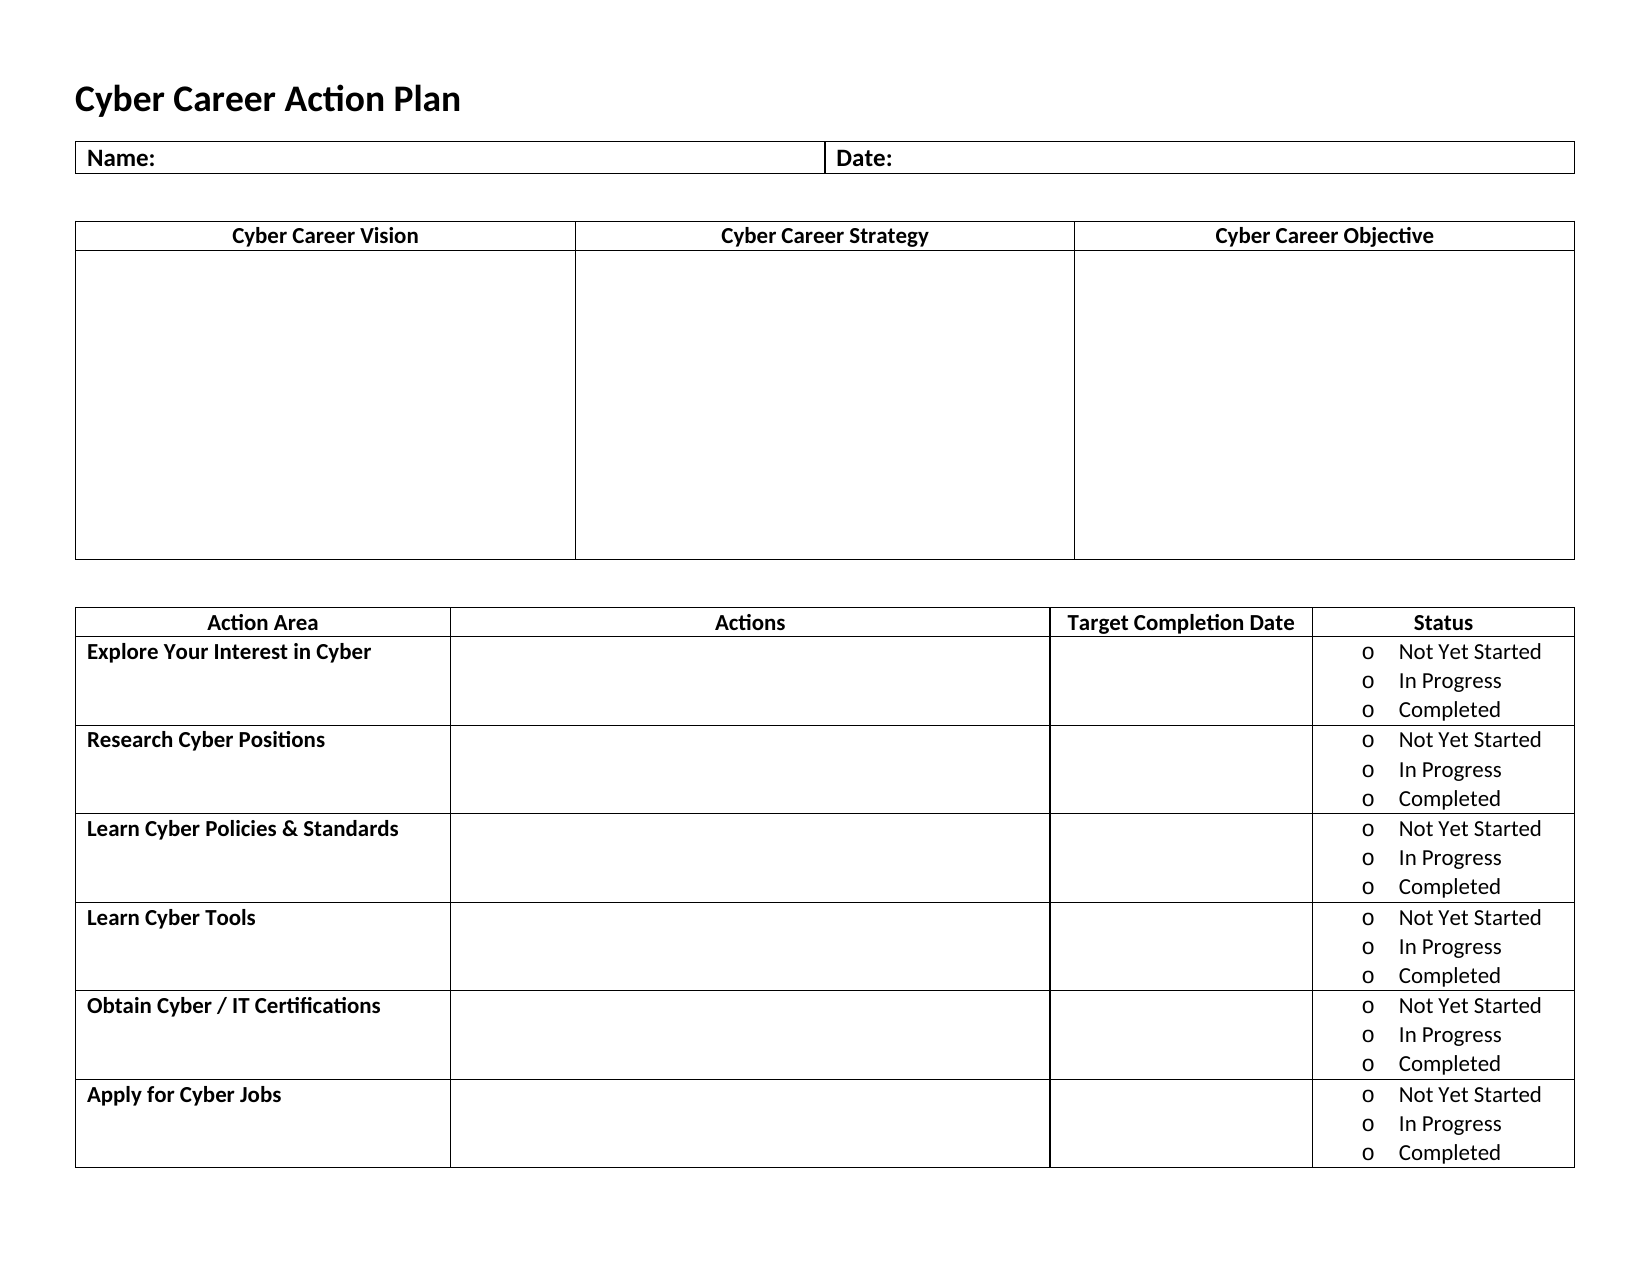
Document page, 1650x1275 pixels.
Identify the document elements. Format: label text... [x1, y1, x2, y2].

table_cell Learn Cyber Policies & Standards [76, 814, 450, 902]
table_cell [451, 1080, 1049, 1167]
table_cell [1051, 991, 1312, 1079]
table_cell [1051, 903, 1312, 990]
table_header Action Area [76, 608, 450, 636]
table_header Cyber Career Objective [1075, 222, 1574, 250]
table_header Status [1313, 608, 1574, 636]
table_cell [1051, 726, 1312, 813]
table_cell Obtain Cyber / IT Certifications [76, 991, 450, 1079]
table_cell [1051, 637, 1312, 724]
table_header Target Completion Date [1051, 608, 1312, 636]
table_cell [76, 251, 575, 559]
table_cell Not Yet Started In Progress Completed [1313, 814, 1574, 902]
table_cell Explore Your Interest in Cyber [76, 637, 450, 724]
table_cell [451, 726, 1049, 813]
table_cell [1051, 814, 1312, 902]
table_cell [576, 251, 1074, 559]
table_cell [451, 903, 1049, 990]
table_cell [451, 991, 1049, 1079]
table_cell [451, 814, 1049, 902]
table_cell [1075, 251, 1574, 559]
table_cell Not Yet Started In Progress Completed [1313, 1080, 1574, 1167]
table_cell [451, 637, 1049, 724]
table_cell Learn Cyber Tools [76, 903, 450, 990]
table_cell Apply for Cyber Jobs [76, 1080, 450, 1167]
table_cell [1051, 1080, 1312, 1167]
table_cell Research Cyber Positions [76, 726, 450, 813]
table_cell Not Yet Started In Progress Completed [1313, 637, 1574, 724]
table_cell Not Yet Started In Progress Completed [1313, 991, 1574, 1079]
table_cell Not Yet Started In Progress Completed [1313, 903, 1574, 990]
table_header Date: [826, 142, 1574, 173]
table_header Name: [76, 142, 824, 173]
table_header Cyber Career Vision [76, 222, 575, 250]
table_header Actions [451, 608, 1049, 636]
table_cell Not Yet Started In Progress Completed [1313, 726, 1574, 813]
table_header Cyber Career Strategy [576, 222, 1074, 250]
text Cyber Career Action Plan [75, 75, 1575, 121]
